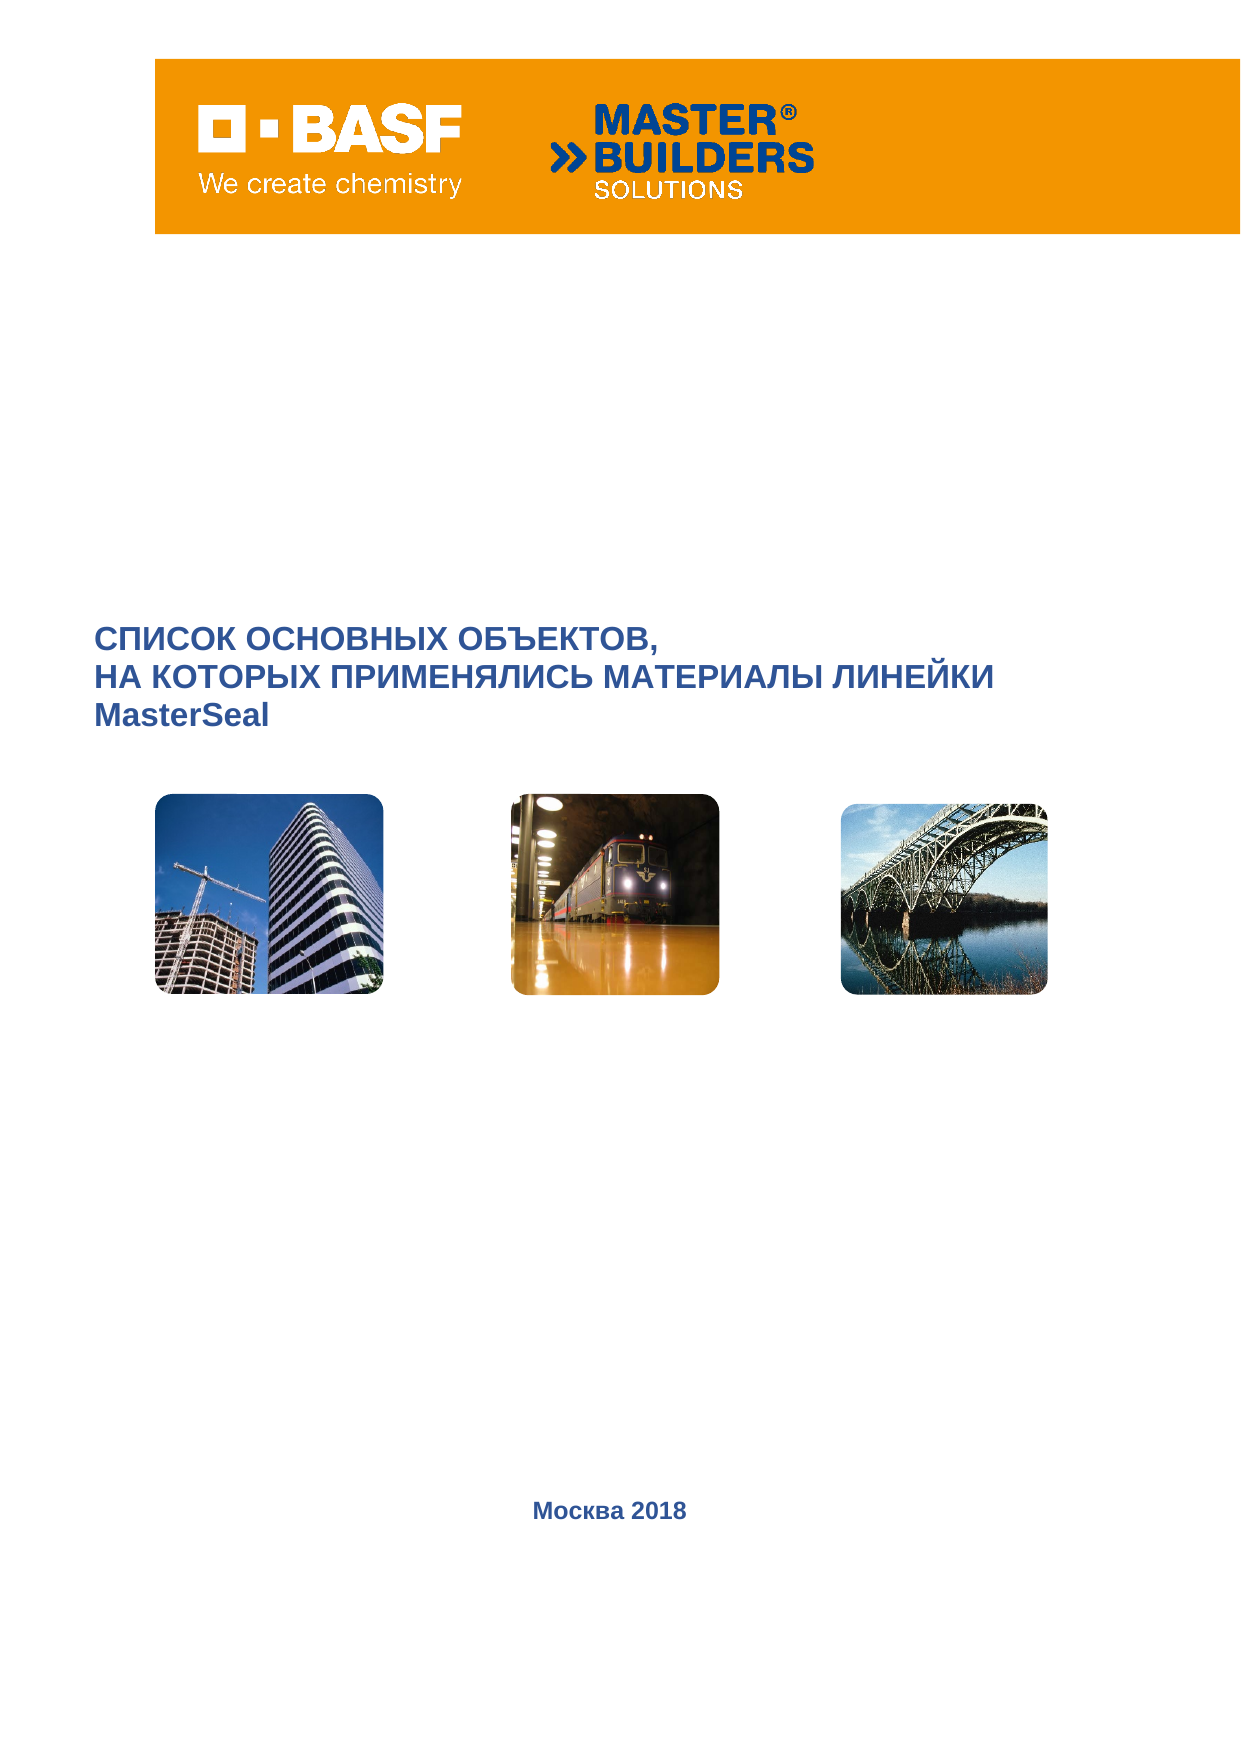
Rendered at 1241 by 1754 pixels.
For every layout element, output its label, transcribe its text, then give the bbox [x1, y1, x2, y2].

picture [550, 103, 814, 199]
picture [155, 793, 384, 994]
list СПИСОК ОСНОВНЫХ ОБЪЕКТОВ, [94, 619, 1125, 657]
picture [511, 793, 720, 996]
list НА КОТОРЫХ ПРИМЕНЯЛИСЬ МАТЕРИАЛЫ ЛИНЕЙКИ MasterSeal [94, 657, 1125, 734]
list Москва 2018 [94, 1496, 1125, 1524]
picture [198, 103, 462, 199]
picture [840, 803, 1048, 995]
